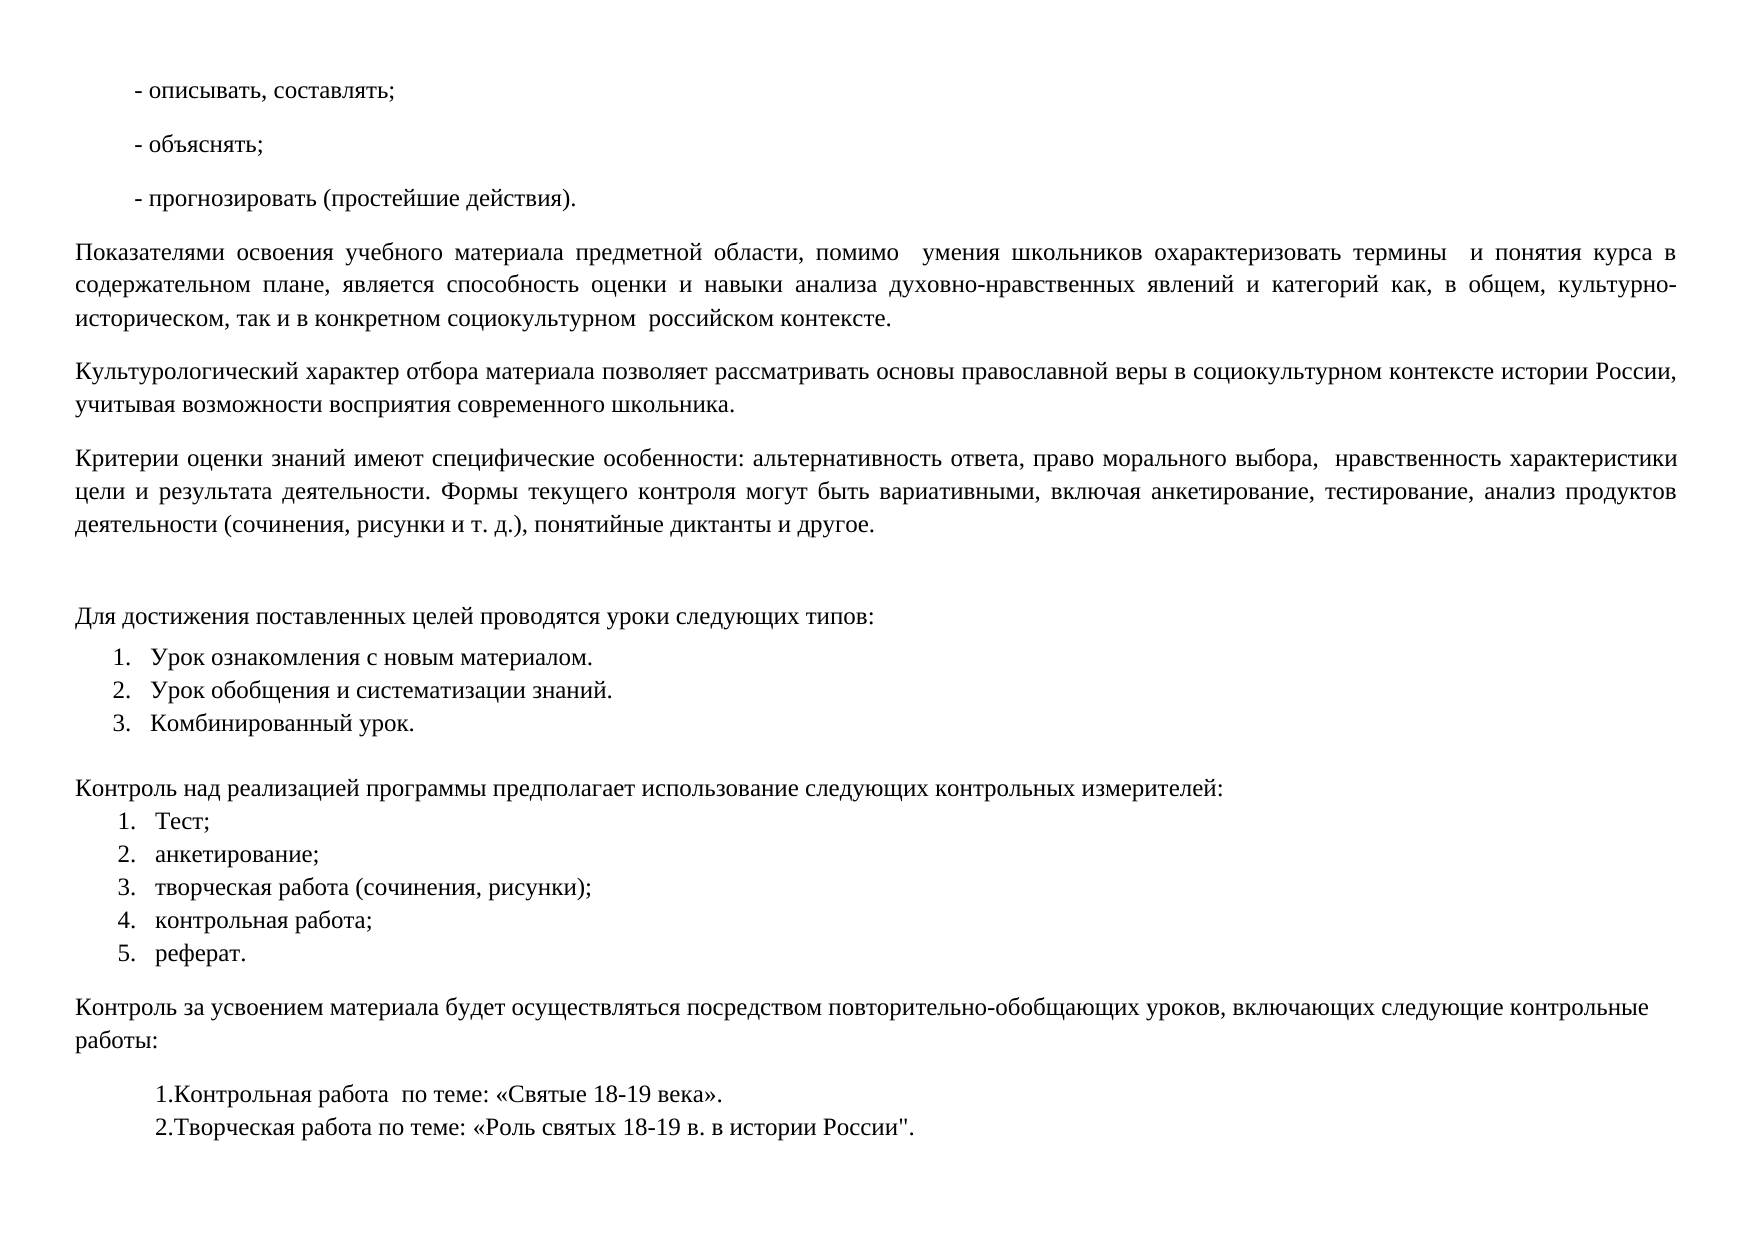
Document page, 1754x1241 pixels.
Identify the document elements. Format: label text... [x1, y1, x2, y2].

list Тест; [117, 806, 1679, 835]
text Контроль за усвоением материала будет осуществляться посредством повторительно-обобщающих уроков, включающих следующие контрольные работы: [75, 992, 1679, 1054]
list творческая работа (сочинения, рисунки); [117, 872, 1679, 901]
text Показателями освоения учебного материала предметной области, помимо умения школьников охарактеризовать термины и понятия курса в содержательном плане, является способность оценки и навыки анализа духовно-нравственных явлений и категорий как, в общем, культурно-историческом, так и в конкретном социокультурном российском контексте. [75, 237, 1679, 331]
text - описывать, составлять; [75, 75, 1679, 104]
list реферат. [117, 938, 1679, 967]
list Урок ознакомления с новым материалом. [112, 642, 1679, 670]
list Комбинированный урок. [112, 708, 1679, 736]
text Критерии оценки знаний имеют специфические особенности: альтернативность ответа, право морального выбора, нравственность характеристики цели и результата деятельности. Формы текущего контроля могут быть вариативными, включая анкетирование, тестирование, анализ продуктов деятельности (сочинения, рисунки и т. д.), понятийные диктанты и другое. [75, 443, 1679, 538]
text - объяснять; [75, 129, 1679, 158]
list Контроль над реализацией программы предполагает использование следующих контрольных измерителей: [75, 773, 1679, 802]
list анкетирование; [117, 839, 1679, 868]
list контрольная работа; [117, 905, 1679, 934]
list 2.Творческая работа по теме: «Роль святых 18-19 в. в истории России". [155, 1112, 1679, 1141]
list Урок обобщения и систематизации знаний. [112, 675, 1679, 703]
text Культурологический характер отбора материала позволяет рассматривать основы православной веры в социокультурном контексте истории России, учитывая возможности восприятия современного школьника. [75, 356, 1679, 418]
list 1.Контрольная работа по теме: «Святые 18-19 века». [155, 1079, 1679, 1108]
text - прогнозировать (простейшие действия). [75, 183, 1679, 211]
text Для достижения поставленных целей проводятся уроки следующих типов: [75, 601, 1679, 630]
